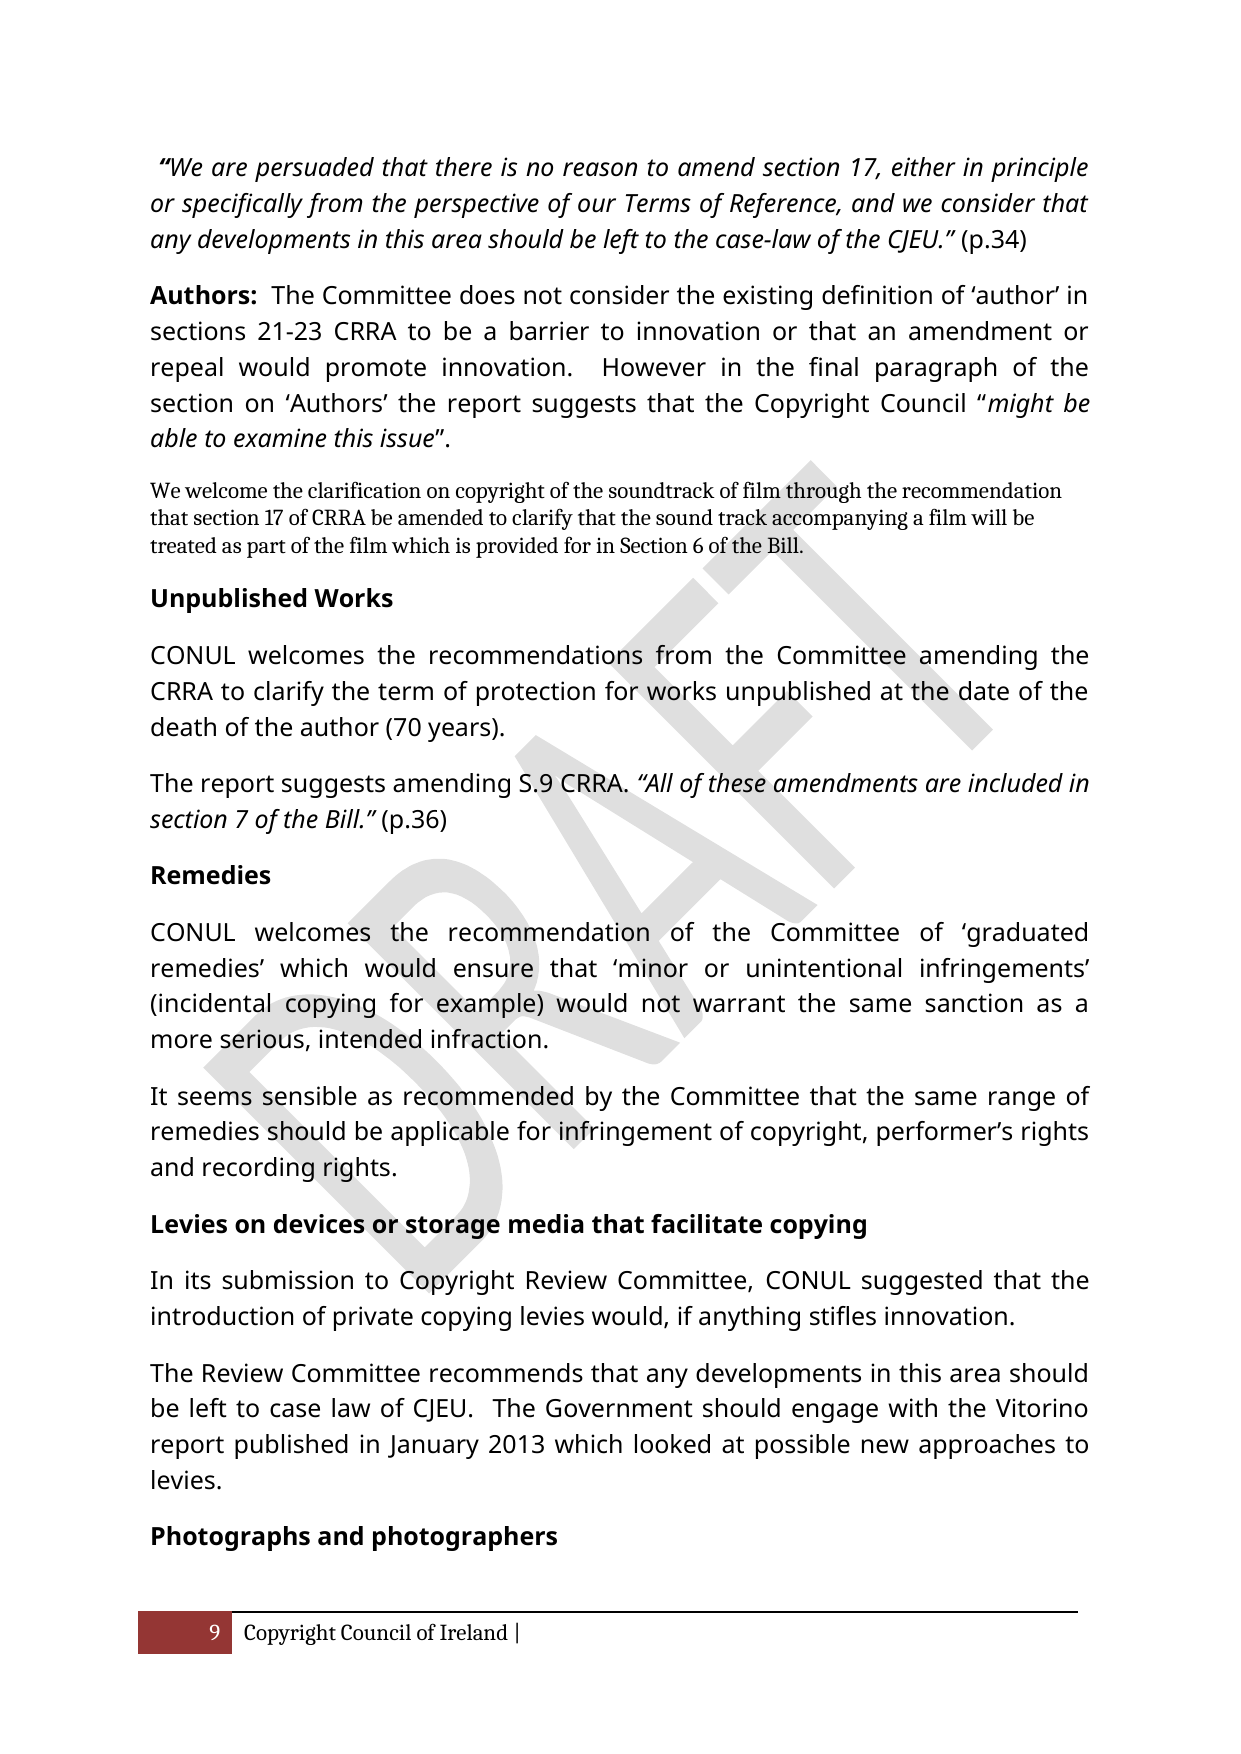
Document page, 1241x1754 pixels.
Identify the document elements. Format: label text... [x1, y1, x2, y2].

text “We are persuaded that there is no reason to amend section 17, either in principle or specifically from the perspective of our Terms of Reference, and we consider that any developments in this area should be left to the case-law of the CJEU.” (p.34) [150, 150, 1090, 256]
text Unpublished Works [150, 581, 1090, 615]
text We welcome the clarification on copyright of the soundtrack of film through the recommendation that section 17 of CRRA be amended to clarify that the sound track accompanying a film will be treated as part of the film which is provided for in Section 6 of the Bill. [150, 477, 1090, 559]
text Authors: The Committee does not consider the existing definition of ‘author’ in sections 21-23 CRRA to be a barrier to innovation or that an amendment or repeal would promote innovation. However in the final paragraph of the section on ‘Authors’ the report suggests that the Copyright Council “might be able to examine this issue”. [150, 278, 1090, 455]
text In its submission to Copyright Review Committee, CONUL suggested that the introduction of private copying levies would, if anything stifles innovation. [150, 1263, 1090, 1333]
text It seems sensible as recommended by the Committee that the same range of remedies should be applicable for infringement of copyright, performer’s rights and recording rights. [150, 1078, 1090, 1184]
text Photographs and photographers [150, 1519, 1090, 1553]
text Levies on devices or storage media that facilitate copying [150, 1206, 1090, 1240]
text CONUL welcomes the recommendations from the Committee amending the CRRA to clarify the term of protection for works unpublished at the date of the death of the author (70 years). [150, 638, 1090, 743]
text The Review Committee recommends that any developments in this area should be left to case law of CJEU. The Government should engage with the Vitorino report published in January 2013 which looked at possible new approaches to levies. [150, 1355, 1090, 1496]
text Remedies [150, 858, 1090, 892]
text The report suggests amending S.9 CRRA. “All of these amendments are included in section 7 of the Bill.” (p.36) [150, 766, 1090, 836]
text CONUL welcomes the recommendation of the Committee of ‘graduated remedies’ which would ensure that ‘minor or unintentional infringements’ (incidental copying for example) would not warrant the same sanction as a more serious, intended infraction. [150, 914, 1090, 1056]
